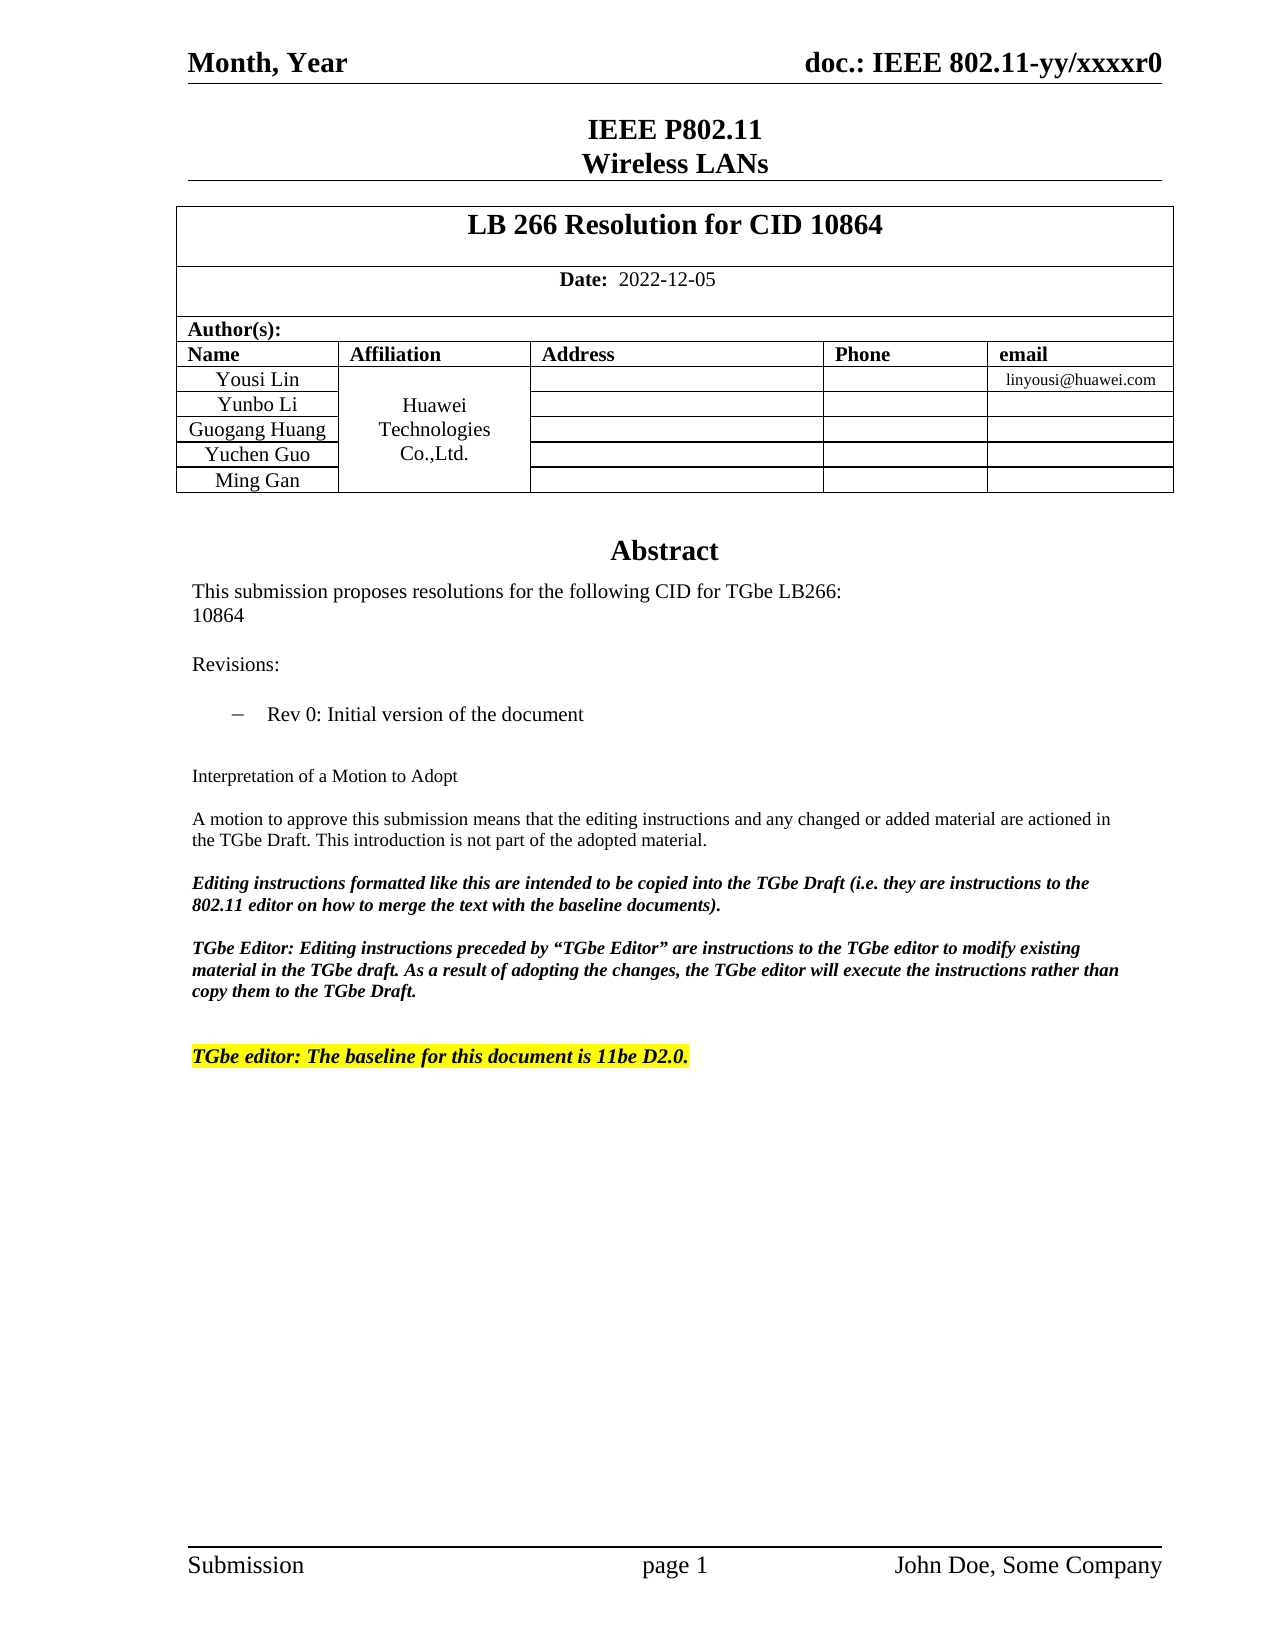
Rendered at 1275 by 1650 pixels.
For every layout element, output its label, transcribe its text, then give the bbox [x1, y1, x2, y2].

table_cell Yousi Lin [177, 367, 338, 391]
table_cell [824, 392, 987, 416]
table_cell Affiliation [339, 342, 530, 366]
table_cell Author(s): [177, 317, 1173, 341]
table_cell [988, 392, 1173, 416]
table_cell Yuchen Guo [177, 443, 338, 466]
table_cell Ming Gan [177, 468, 338, 492]
table_cell Address [531, 342, 823, 366]
table_cell [531, 468, 823, 492]
table_cell Huawei Technologies Co.,Ltd. [339, 367, 530, 492]
table_cell [988, 468, 1173, 492]
table_cell Yunbo Li [177, 392, 338, 416]
table_cell [988, 443, 1173, 466]
table_cell [824, 443, 987, 466]
table_cell Date: 2022-12-05 [177, 267, 1173, 316]
text IEEE P802.11 Wireless LANs [187, 112, 1162, 181]
table_cell [531, 392, 823, 416]
table_cell Guogang Huang [177, 417, 338, 441]
table_header LB 266 Resolution for CID 10864 [177, 207, 1173, 266]
table_cell Name [177, 342, 338, 366]
table_cell [988, 417, 1173, 441]
table_cell linyousi@huawei.com [988, 367, 1173, 391]
table_cell [824, 468, 987, 492]
table_cell [531, 367, 823, 391]
table_cell [531, 417, 823, 441]
table_cell [531, 443, 823, 466]
table_cell [824, 367, 987, 391]
table_cell [824, 417, 987, 441]
table_cell Phone [824, 342, 987, 366]
table_cell email [988, 342, 1173, 366]
